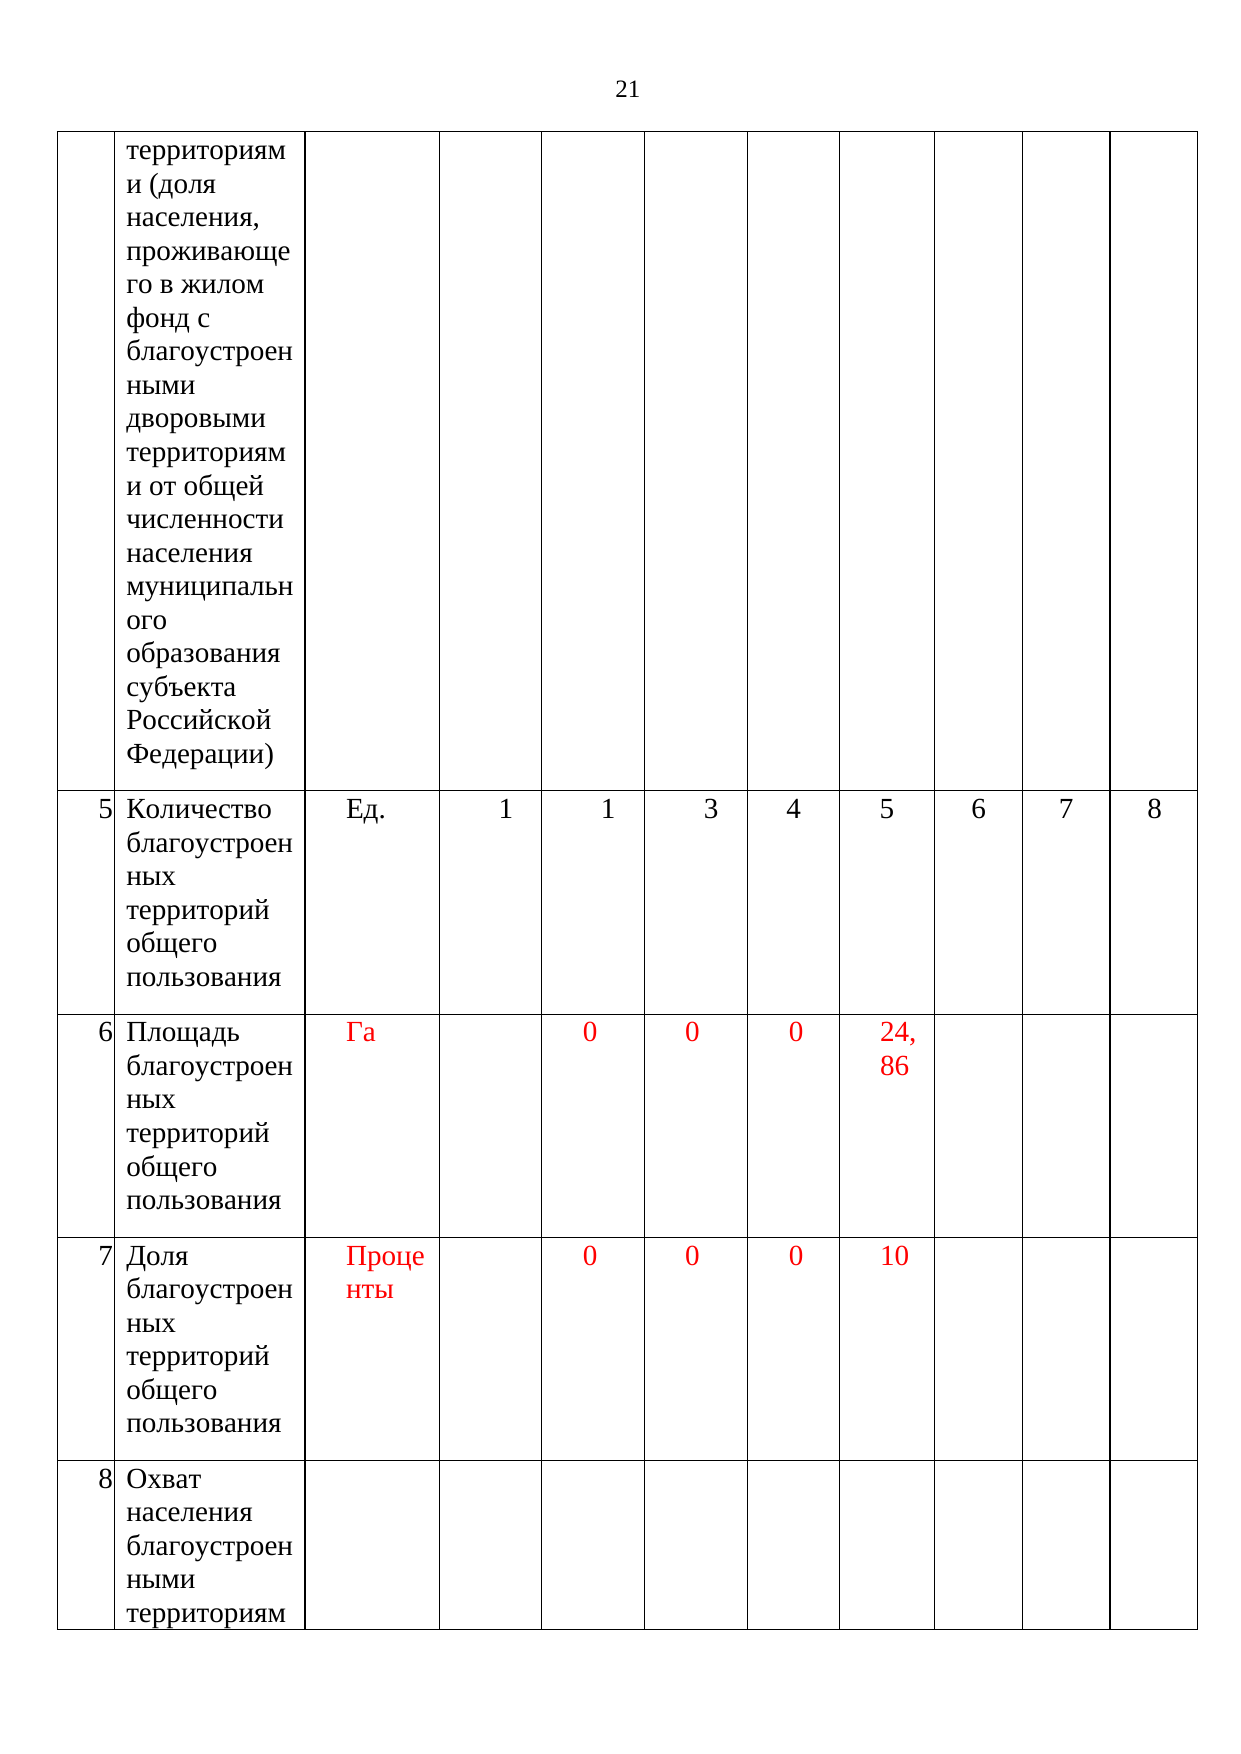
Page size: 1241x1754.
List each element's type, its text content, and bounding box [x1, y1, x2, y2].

table_cell 0 [542, 1015, 644, 1237]
table_cell 24,86 [840, 1015, 934, 1237]
table_cell 8 [1111, 791, 1197, 1013]
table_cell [115, 132, 304, 790]
table_cell [935, 132, 1022, 790]
table_cell Ед. [306, 791, 439, 1013]
table_cell 6 [935, 791, 1022, 1013]
table_cell 0 [748, 1015, 839, 1237]
table_cell [935, 1015, 1022, 1237]
table_cell 0 [645, 1015, 747, 1237]
table_cell [645, 132, 747, 790]
table_cell [1111, 1461, 1197, 1628]
table_cell Доля благоустроенных территорий общего пользования [115, 1238, 304, 1460]
table_cell Проценты [306, 1238, 439, 1460]
table_cell 10 [840, 1238, 934, 1460]
table_cell 1 [542, 791, 644, 1013]
table_cell [1023, 132, 1109, 790]
table_cell 5 [840, 791, 934, 1013]
table_cell Га [306, 1015, 439, 1237]
table_cell [935, 1238, 1022, 1460]
table_cell 7 [58, 1238, 114, 1460]
table_cell Количество благоустроенных территорий общего пользования [115, 791, 304, 1013]
table_cell [1111, 132, 1197, 790]
table_cell 0 [645, 1238, 747, 1460]
table_cell 1 [440, 791, 541, 1013]
table_cell [840, 132, 934, 790]
table_cell 4 [58, 132, 114, 790]
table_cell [115, 1461, 304, 1628]
table_cell [1111, 1238, 1197, 1460]
table_cell Площадь благоустроенных территорий общего пользования [115, 1015, 304, 1237]
table_cell 0 [542, 1238, 644, 1460]
table_cell % [306, 132, 439, 790]
table_cell 0 [748, 1238, 839, 1460]
table_cell [1111, 1015, 1197, 1237]
table_cell 6 [58, 1015, 114, 1237]
table_cell 7 [1023, 791, 1109, 1013]
table_cell [1023, 1015, 1109, 1237]
table_cell [645, 1461, 747, 1628]
table_cell [440, 1461, 541, 1628]
table_cell [542, 1461, 644, 1628]
table_cell [748, 1461, 839, 1628]
table_cell 8 [58, 1461, 114, 1628]
table_cell [1023, 1238, 1109, 1460]
table_cell [748, 132, 839, 790]
table_cell [440, 1238, 541, 1460]
table_cell [542, 132, 644, 790]
table_cell [440, 1015, 541, 1237]
table_cell 5 [58, 791, 114, 1013]
table_cell [1023, 1461, 1109, 1628]
table_cell [935, 1461, 1022, 1628]
table_cell [840, 1461, 934, 1628]
table_cell 3 [645, 791, 747, 1013]
table_cell 4 [748, 791, 839, 1013]
table_cell [306, 1461, 439, 1628]
table_cell [440, 132, 541, 790]
